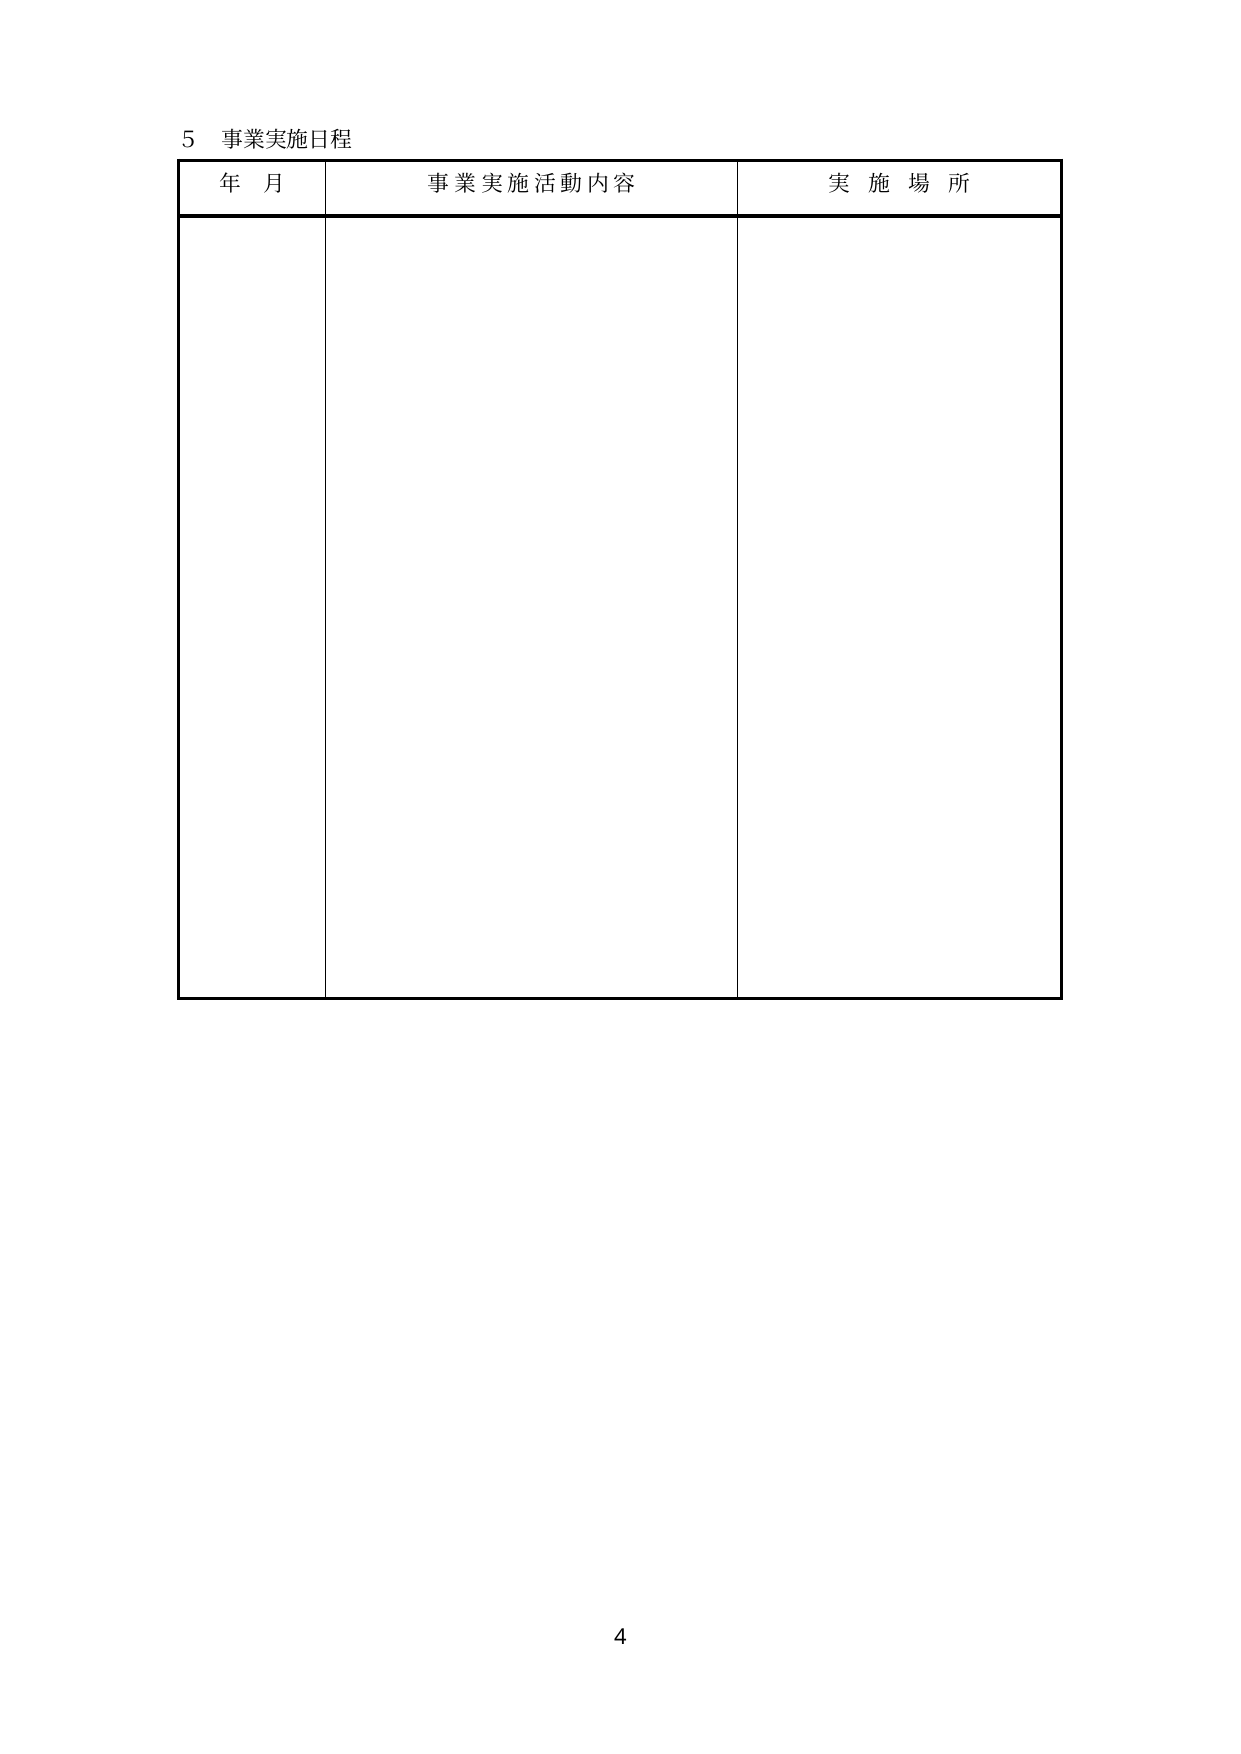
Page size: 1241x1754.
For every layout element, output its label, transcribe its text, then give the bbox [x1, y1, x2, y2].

table_cell [738, 218, 1060, 997]
table_cell [180, 218, 325, 997]
table_cell [326, 218, 737, 997]
table_header 年 月 [180, 162, 325, 214]
table_header 事業実施活動内容 [326, 162, 737, 214]
text ５ 事業実施日程 [177, 118, 1063, 158]
table_header 実施場所 [738, 162, 1060, 214]
